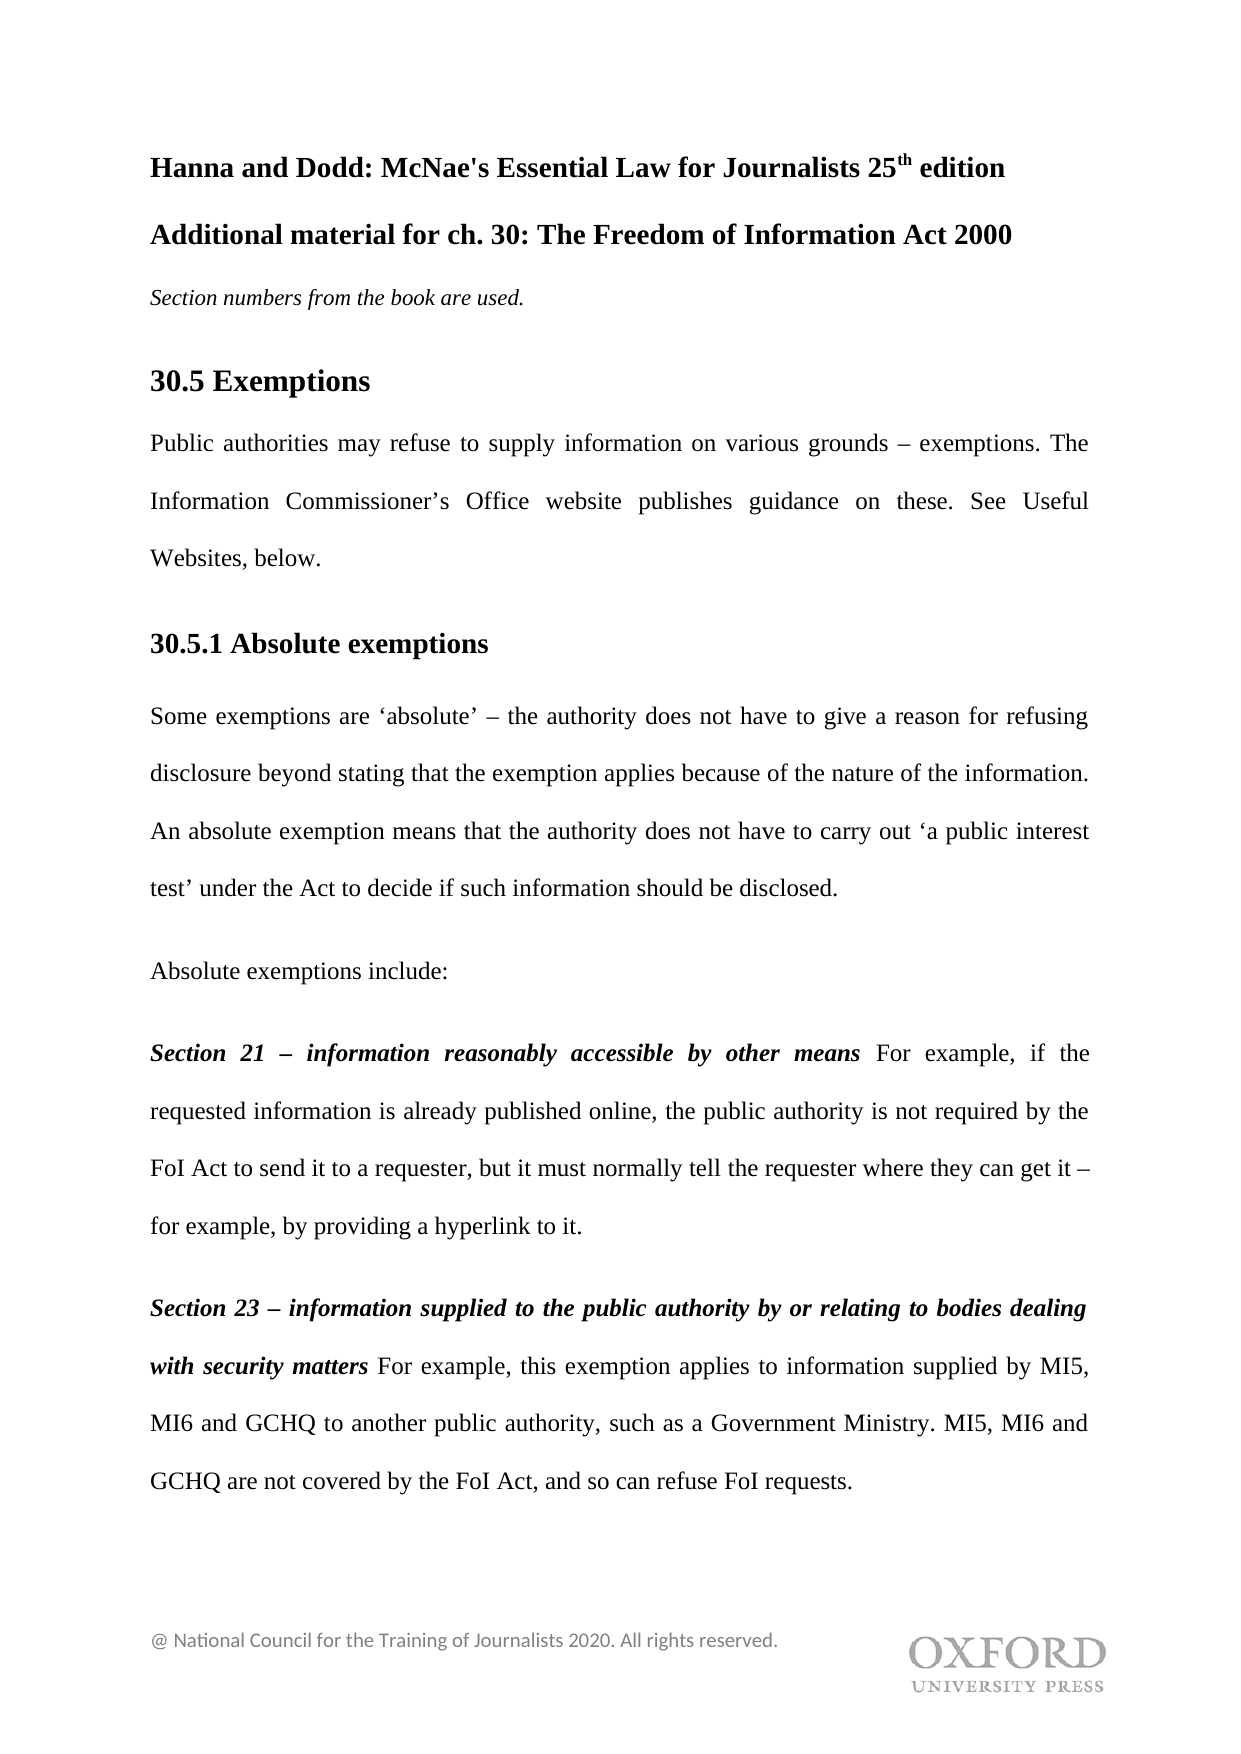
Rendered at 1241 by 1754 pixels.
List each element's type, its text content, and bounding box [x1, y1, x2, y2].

text 30.5 Exemptions [150, 362, 1090, 398]
picture [907, 1628, 1108, 1704]
text Public authorities may refuse to supply information on various grounds – exemptions. The Information Commissioner’s Office website publishes guidance on these. See Useful Websites, below. [150, 428, 1090, 572]
text Hanna and Dodd: McNae's Essential Law for Journalists 25th edition [150, 150, 1090, 183]
text Section 23 – information supplied to the public authority by or relating to bodies dealing with security matters For example, this exemption applies to information supplied by MI5, MI6 and GCHQ to another public authority, such as a Government Ministry. MI5, MI6 and GCHQ are not covered by the FoI Act, and so can refuse FoI requests. [150, 1293, 1090, 1495]
text Some exemptions are ‘absolute’ – the authority does not have to give a reason for refusing disclosure beyond stating that the exemption applies because of the nature of the information. An absolute exemption means that the authority does not have to carry out ‘a public interest test’ under the Act to decide if such information should be disclosed. [150, 701, 1090, 902]
text Absolute exemptions include: [150, 956, 1090, 985]
text Section 21 – information reasonably accessible by other means For example, if the requested information is already published online, the public authority is not required by the FoI Act to send it to a requester, but it must normally tell the requester where they can get it – for example, by providing a hyperlink to it. [150, 1038, 1090, 1240]
text 30.5.1 Absolute exemptions [150, 626, 1090, 659]
text Additional material for ch. 30: The Freedom of Information Act 2000 [150, 217, 1090, 251]
text Section numbers from the book are used. [150, 284, 1090, 311]
